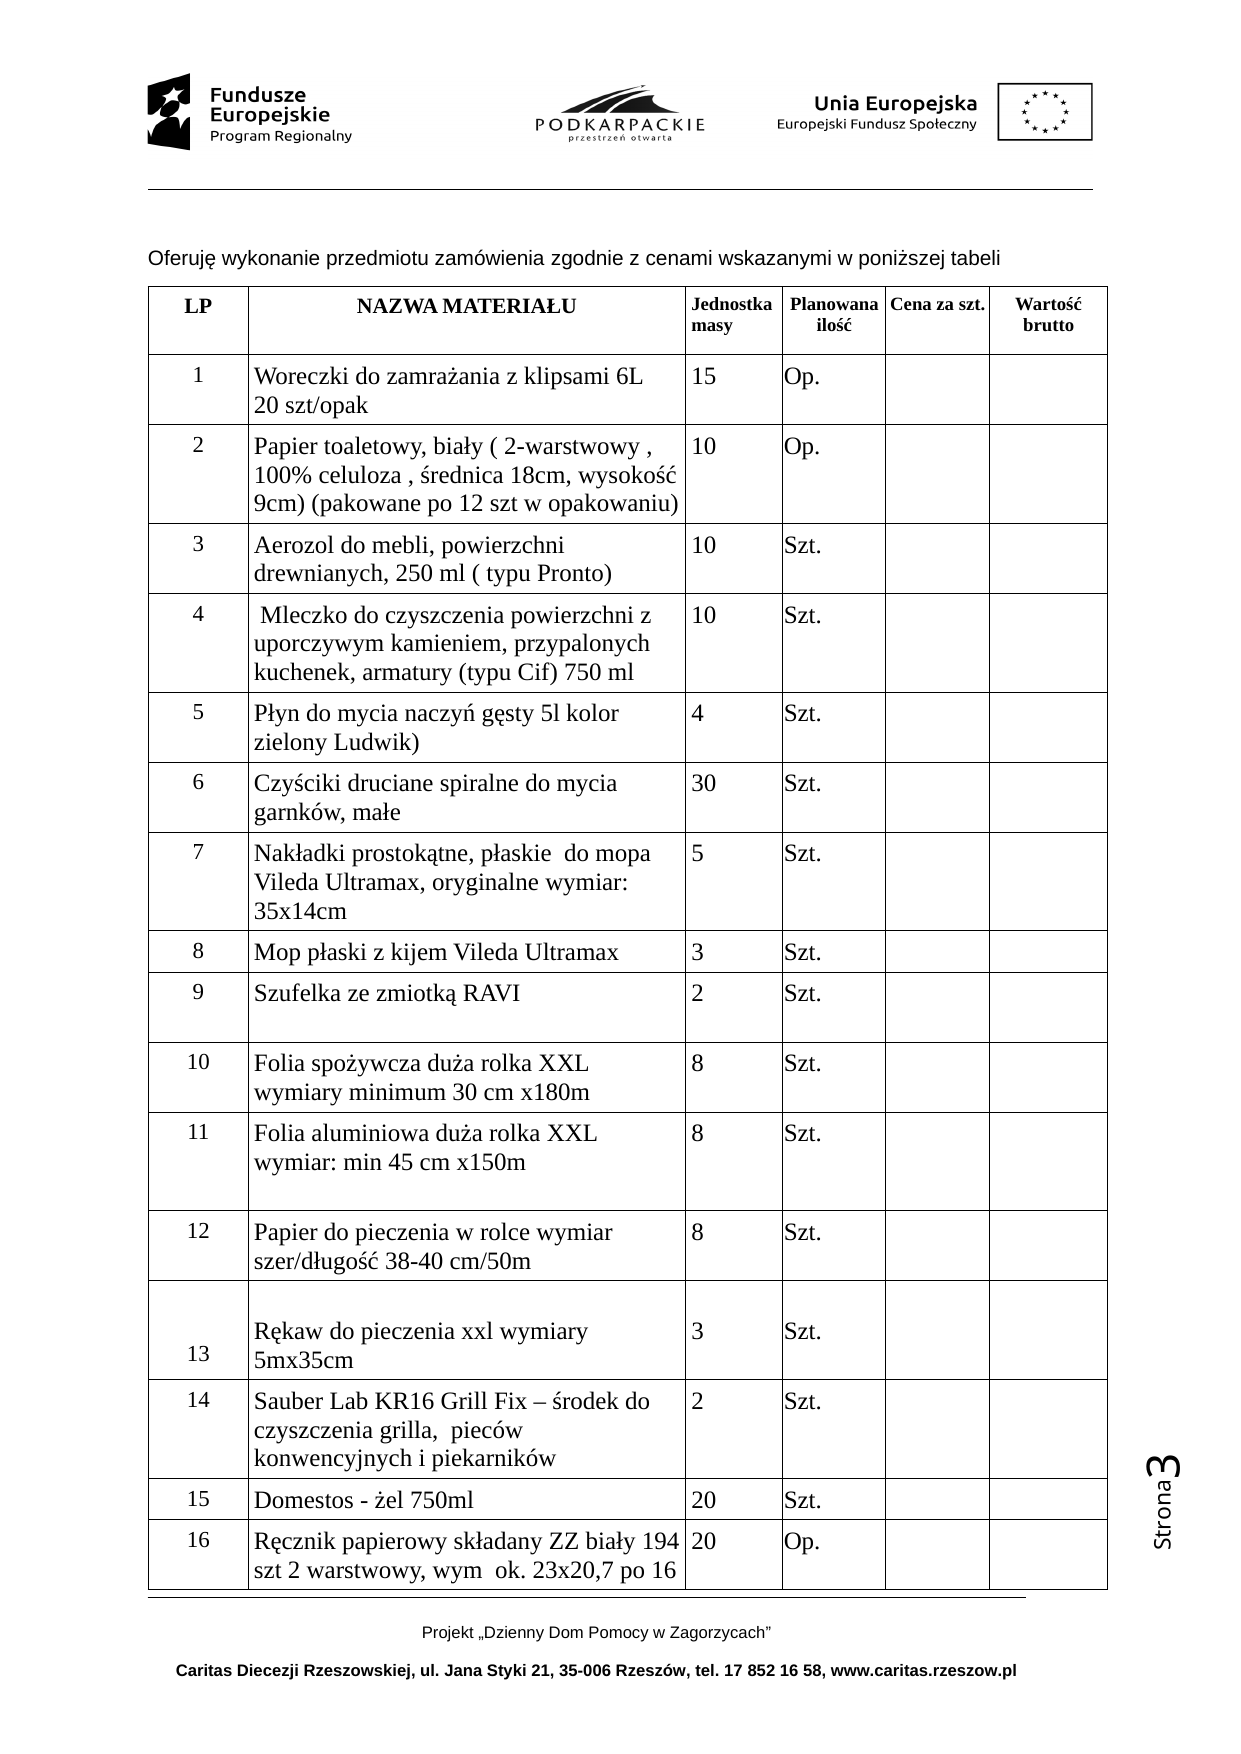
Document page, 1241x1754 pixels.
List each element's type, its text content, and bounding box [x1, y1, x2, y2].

table_cell 20 [686, 1520, 782, 1589]
table_cell 1 [149, 355, 248, 424]
table_cell [990, 524, 1107, 593]
table_header Cena za szt. [886, 287, 989, 354]
table_cell Szt. [783, 594, 885, 692]
table_header LP [149, 287, 248, 354]
table_header Wartość brutto [990, 287, 1107, 354]
table_cell 20 [686, 1479, 782, 1519]
table_cell Folia aluminiowa duża rolka XXL wymiar: min 45 cm x150m [249, 1113, 685, 1210]
table_cell [990, 594, 1107, 692]
table_cell Szufelka ze zmiotką RAVI [249, 973, 685, 1042]
table_cell 2 [686, 1380, 782, 1478]
table_header NAZWA MATERIAŁU [249, 287, 685, 354]
table_cell 3 [149, 524, 248, 593]
table_cell 2 [686, 973, 782, 1042]
table_cell 8 [686, 1043, 782, 1112]
table_cell 10 [149, 1043, 248, 1112]
table_cell 7 [149, 833, 248, 930]
table_cell Papier do pieczenia w rolce wymiar szer/długość 38-40 cm/50m [249, 1211, 685, 1280]
table_cell 8 [686, 1113, 782, 1210]
table_cell [886, 1043, 989, 1112]
table_cell [990, 1211, 1107, 1280]
table_cell [886, 1479, 989, 1519]
table_cell 16 [149, 1520, 248, 1589]
table_cell 10 [686, 594, 782, 692]
table_cell [990, 763, 1107, 832]
table_cell 13 [149, 1281, 248, 1379]
table_cell 3 [686, 931, 782, 972]
table_cell [886, 1380, 989, 1478]
table_cell [990, 1113, 1107, 1210]
table_cell Rękaw do pieczenia xxl wymiary 5mx35cm [249, 1281, 685, 1379]
table_cell Nakładki prostokątne, płaskie do mopa Vileda Ultramax, oryginalne wymiar: 35x14cm [249, 833, 685, 930]
text Oferuję wykonanie przedmiotu zamówienia zgodnie z cenami wskazanymi w poniższej tabeli [148, 246, 1093, 270]
table_cell [886, 833, 989, 930]
table_cell Szt. [783, 1479, 885, 1519]
table_cell Szt. [783, 1380, 885, 1478]
table_cell [886, 1281, 989, 1379]
table_cell Szt. [783, 1281, 885, 1379]
table_cell 8 [686, 1211, 782, 1280]
table_cell [990, 1380, 1107, 1478]
table_cell [886, 425, 989, 523]
table_cell 4 [686, 693, 782, 762]
table_cell [886, 594, 989, 692]
table_cell Op. [783, 355, 885, 424]
table_cell Szt. [783, 973, 885, 1042]
table_cell Szt. [783, 1211, 885, 1280]
table_cell [886, 931, 989, 972]
table_cell 6 [149, 763, 248, 832]
table_cell Domestos - żel 750ml [249, 1479, 685, 1519]
table_cell [990, 425, 1107, 523]
table_cell Szt. [783, 931, 885, 972]
table_cell [886, 693, 989, 762]
table_cell 12 [149, 1211, 248, 1280]
table_cell [886, 355, 989, 424]
table_cell Op. [783, 1520, 885, 1589]
table_cell 5 [149, 693, 248, 762]
table_cell Mleczko do czyszczenia powierzchni z uporczywym kamieniem, przypalonych kuchenek, armatury (typu Cif) 750 ml [249, 594, 685, 692]
table_cell [886, 763, 989, 832]
table_cell 2 [149, 425, 248, 523]
table_cell [990, 1043, 1107, 1112]
table_cell 8 [149, 931, 248, 972]
table_cell [990, 693, 1107, 762]
table_header Jednostka masy [686, 287, 782, 354]
table_cell [990, 1479, 1107, 1519]
table_cell Folia spożywcza duża rolka XXL wymiary minimum 30 cm x180m [249, 1043, 685, 1112]
table_cell Szt. [783, 833, 885, 930]
table_cell Woreczki do zamrażania z klipsami 6L 20 szt/opak [249, 355, 685, 424]
table_cell Mop płaski z kijem Vileda Ultramax [249, 931, 685, 972]
table_cell [990, 355, 1107, 424]
table_header Planowana ilość [783, 287, 885, 354]
table_cell 4 [149, 594, 248, 692]
table_cell 3 [686, 1281, 782, 1379]
table_cell 9 [149, 973, 248, 1042]
table_cell Szt. [783, 763, 885, 832]
table_cell Papier toaletowy, biały ( 2-warstwowy , 100% celuloza , średnica 18cm, wysokość 9cm) (pakowane po 12 szt w opakowaniu) [249, 425, 685, 523]
table_cell Płyn do mycia naczyń gęsty 5l kolor zielony Ludwik) [249, 693, 685, 762]
table_cell [886, 1113, 989, 1210]
table_cell [990, 931, 1107, 972]
table_cell [886, 524, 989, 593]
table_cell [990, 973, 1107, 1042]
table_cell Ręcznik papierowy składany ZZ biały 194 szt 2 warstwowy, wym ok. 23x20,7 po 16 sztuk w opakowaniu [249, 1520, 685, 1589]
table_cell [886, 1211, 989, 1280]
table_cell 10 [686, 425, 782, 523]
table_cell Szt. [783, 1043, 885, 1112]
table_cell Szt. [783, 524, 885, 593]
table_cell 10 [686, 524, 782, 593]
table_cell 15 [149, 1479, 248, 1519]
table_cell Szt. [783, 693, 885, 762]
table_cell [886, 1520, 989, 1589]
table_cell 5 [686, 833, 782, 930]
table_cell 14 [149, 1380, 248, 1478]
table_cell Op. [783, 425, 885, 523]
table_cell 11 [149, 1113, 248, 1210]
table_cell [990, 1281, 1107, 1379]
table_cell Aerozol do mebli, powierzchni drewnianych, 250 ml ( typu Pronto) [249, 524, 685, 593]
table_cell Sauber Lab KR16 Grill Fix – środek do czyszczenia grilla, pieców konwencyjnych i piekarników [249, 1380, 685, 1478]
table_cell 15 [686, 355, 782, 424]
table_cell Szt. [783, 1113, 885, 1210]
table_cell 30 [686, 763, 782, 832]
table_cell Czyściki druciane spiralne do mycia garnków, małe [249, 763, 685, 832]
table_cell [990, 833, 1107, 930]
picture [147, 73, 1093, 159]
table_cell [886, 973, 989, 1042]
table_cell [990, 1520, 1107, 1589]
